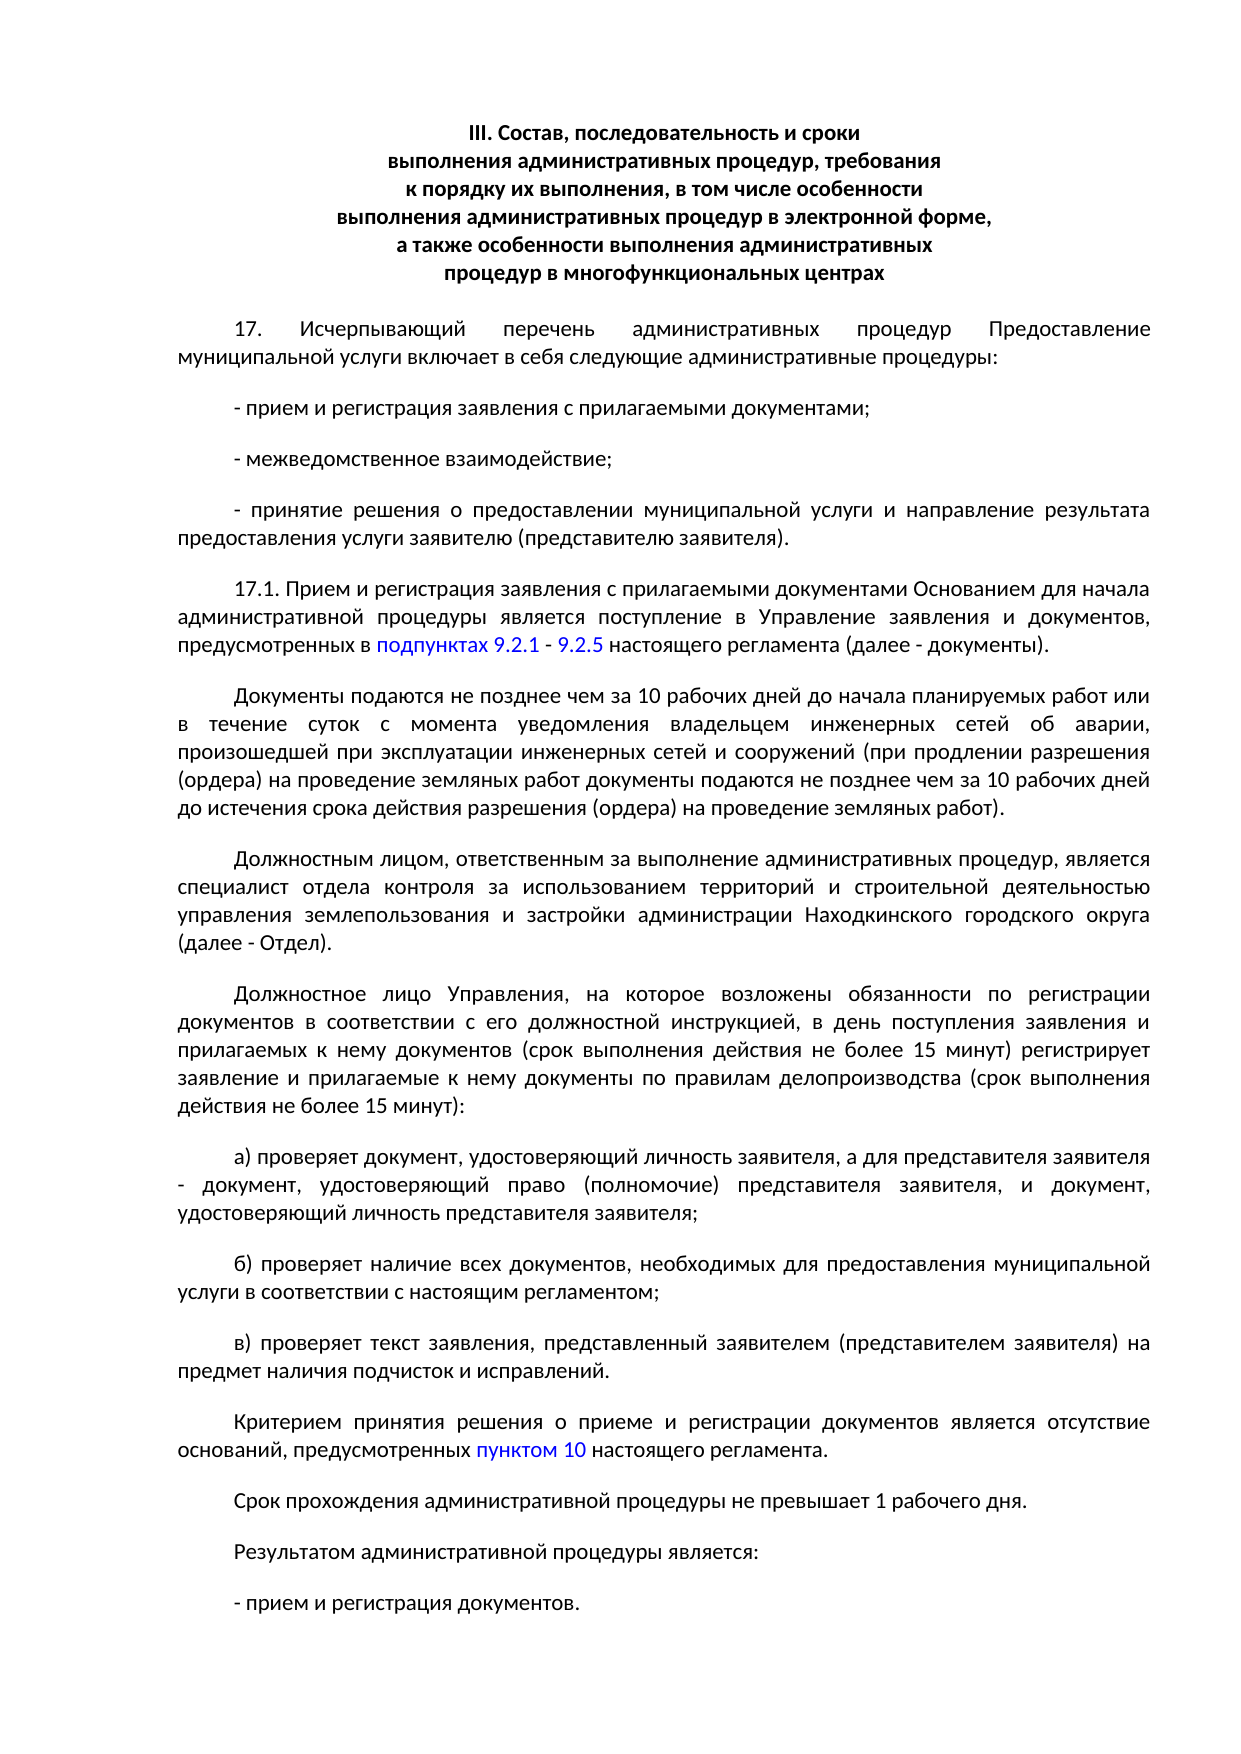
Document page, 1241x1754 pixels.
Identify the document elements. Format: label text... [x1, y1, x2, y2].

text - прием и регистрация документов. [177, 1588, 1152, 1616]
text 17. Исчерпывающий перечень административных процедур Предоставление муниципальной услуги включает в себя следующие административные процедуры: [177, 314, 1152, 370]
title к порядку их выполнения, в том числе особенности [177, 174, 1152, 202]
text - прием и регистрация заявления с прилагаемыми документами; [177, 393, 1152, 421]
text а) проверяет документ, удостоверяющий личность заявителя, а для представителя заявителя - документ, удостоверяющий право (полномочие) представителя заявителя, и документ, удостоверяющий личность представителя заявителя; [177, 1142, 1152, 1226]
title а также особенности выполнения административных [177, 230, 1152, 258]
text Должностное лицо Управления, на которое возложены обязанности по регистрации документов в соответствии с его должностной инструкцией, в день поступления заявления и прилагаемых к нему документов (срок выполнения действия не более 15 минут) регистрирует заявление и прилагаемые к нему документы по правилам делопроизводства (срок выполнения действия не более 15 минут): [177, 979, 1152, 1119]
text Критерием принятия решения о приеме и регистрации документов является отсутствие оснований, предусмотренных пунктом 10 настоящего регламента. [177, 1407, 1152, 1463]
text Документы подаются не позднее чем за 10 рабочих дней до начала планируемых работ или в течение суток с момента уведомления владельцем инженерных сетей об аварии, произошедшей при эксплуатации инженерных сетей и сооружений (при продлении разрешения (ордера) на проведение земляных работ документы подаются не позднее чем за 10 рабочих дней до истечения срока действия разрешения (ордера) на проведение земляных работ). [177, 681, 1152, 821]
text - принятие решения о предоставлении муниципальной услуги и направление результата предоставления услуги заявителю (представителю заявителя). [177, 495, 1152, 551]
title III. Состав, последовательность и сроки [177, 118, 1152, 146]
title выполнения административных процедур, требования [177, 146, 1152, 174]
text 17.1. Прием и регистрация заявления с прилагаемыми документами Основанием для начала административной процедуры является поступление в Управление заявления и документов, предусмотренных в подпунктах 9.2.1 - 9.2.5 настоящего регламента (далее - документы). [177, 574, 1152, 658]
title выполнения административных процедур в электронной форме, [177, 202, 1152, 230]
title процедур в многофункциональных центрах [177, 258, 1152, 286]
text Результатом административной процедуры является: [177, 1537, 1152, 1565]
text - межведомственное взаимодействие; [177, 444, 1152, 472]
text в) проверяет текст заявления, представленный заявителем (представителем заявителя) на предмет наличия подчисток и исправлений. [177, 1328, 1152, 1384]
text Срок прохождения административной процедуры не превышает 1 рабочего дня. [177, 1486, 1152, 1514]
text б) проверяет наличие всех документов, необходимых для предоставления муниципальной услуги в соответствии с настоящим регламентом; [177, 1249, 1152, 1305]
text Должностным лицом, ответственным за выполнение административных процедур, является специалист отдела контроля за использованием территорий и строительной деятельностью управления землепользования и застройки администрации Находкинского городского округа (далее - Отдел). [177, 844, 1152, 956]
